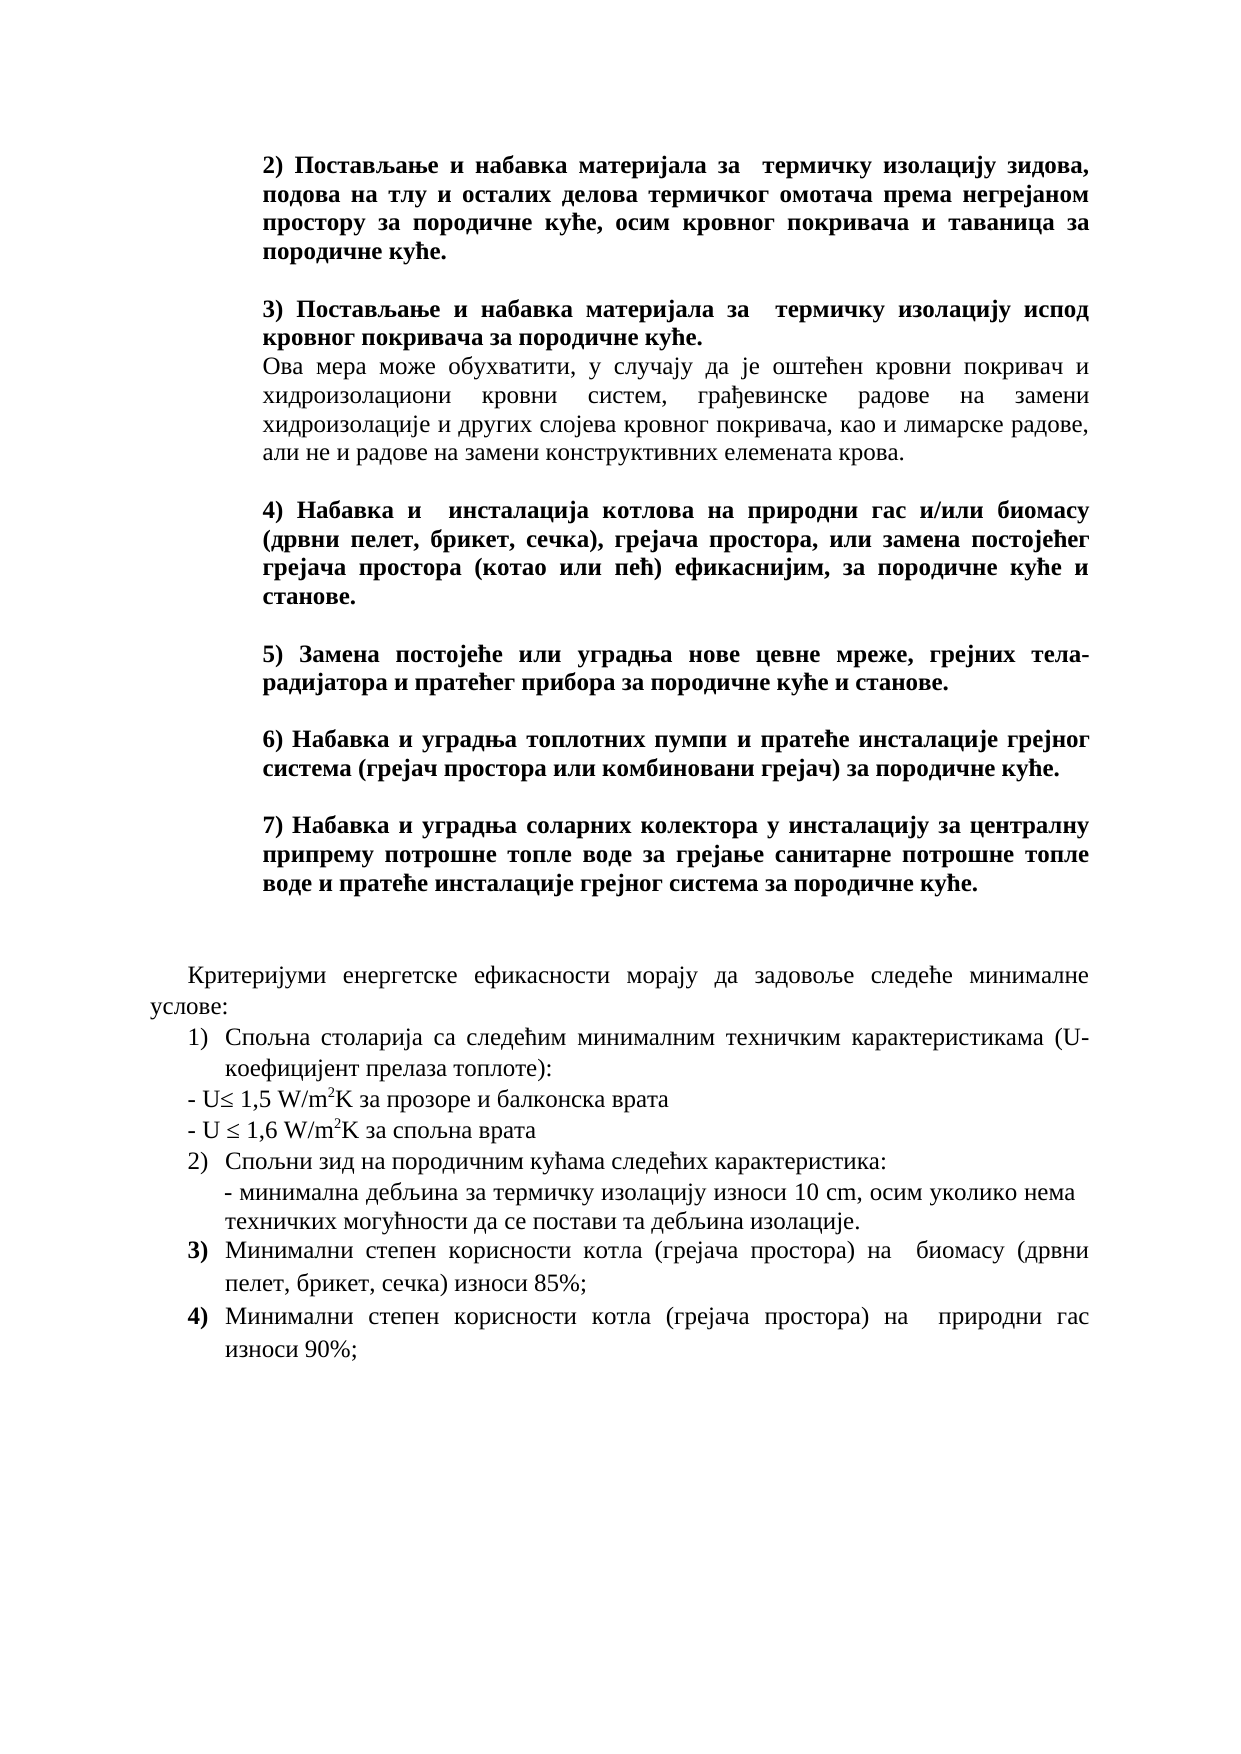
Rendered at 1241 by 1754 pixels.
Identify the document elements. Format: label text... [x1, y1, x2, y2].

text - минимална дебљина за термичку изолацију износи 10 cm, осим уколико нема техничких могућности да се постави та дебљина изолације. [150, 1177, 1090, 1235]
text Критеријуми енергетске ефикасности морају да задовоље следеће минималне услове: [150, 960, 1090, 1020]
list Минимални степен корисности котла (грејача простора) на биомасу (дрвни пелет, брикет, сечка) износи 85%; [187, 1235, 1090, 1297]
text 5) Замена постојеће или уградња нове цевне мреже, грејних тела-радијатора и пратећег прибора за породичне куће и станове. [262, 639, 1090, 696]
list Минимални степен корисности котла (грејача простора) на природни гас износи 90%; [187, 1301, 1090, 1363]
text 4) Набавка и инсталација котлова на природни гас и/или биомасу (дрвни пелет, брикет, сечка), грејачa простора, или замена постојећег грејача простора (котао или пећ) ефикаснијим, за породичне куће и станове. [262, 495, 1090, 610]
list Спољни зид на породичним кућама следећих карактеристика: [187, 1146, 1090, 1175]
text 7) Набавка и уградња соларних колектора у инсталацију за централну припрему потрошне топле воде за грејање санитарне потрошне топле воде и пратеће инсталације грејног система за породичне куће. [262, 782, 1090, 897]
text 2) Постављање и набавка материјала за термичку изолацију зидова, подова на тлу и осталих делова термичког омотача према негрејаном простору за породичне куће, осим кровног покривача и таваница за породичне куће. [262, 150, 1090, 265]
list Спољна столарија са следећим минималним техничким карактеристикама (U-коефицијент прелаза топлоте): [187, 1022, 1090, 1082]
text - U ≤ 1,6 W/m2K за спољна врата [150, 1115, 1090, 1144]
text - U≤ 1,5 W/m2K за прозоре и балконска врата [150, 1084, 1090, 1113]
text 6) Набавка и уградња топлотних пумпи и пратеће инсталације грејног система (грејач простора или комбиновани грејач) за породичне куће. [262, 724, 1090, 782]
text 3) Постављање и набавка материјала за термичку изолацију испод кровног покривача за породичне куће. [262, 294, 1090, 351]
text Ова мера може обухватити, у случају да је оштећен кровни покривач и хидроизолациони кровни систем, грађевинске радове на замени хидроизолације и других слојева кровног покривача, као и лимарске радове, али не и радове на замени конструктивних елемената крова. [262, 351, 1090, 466]
